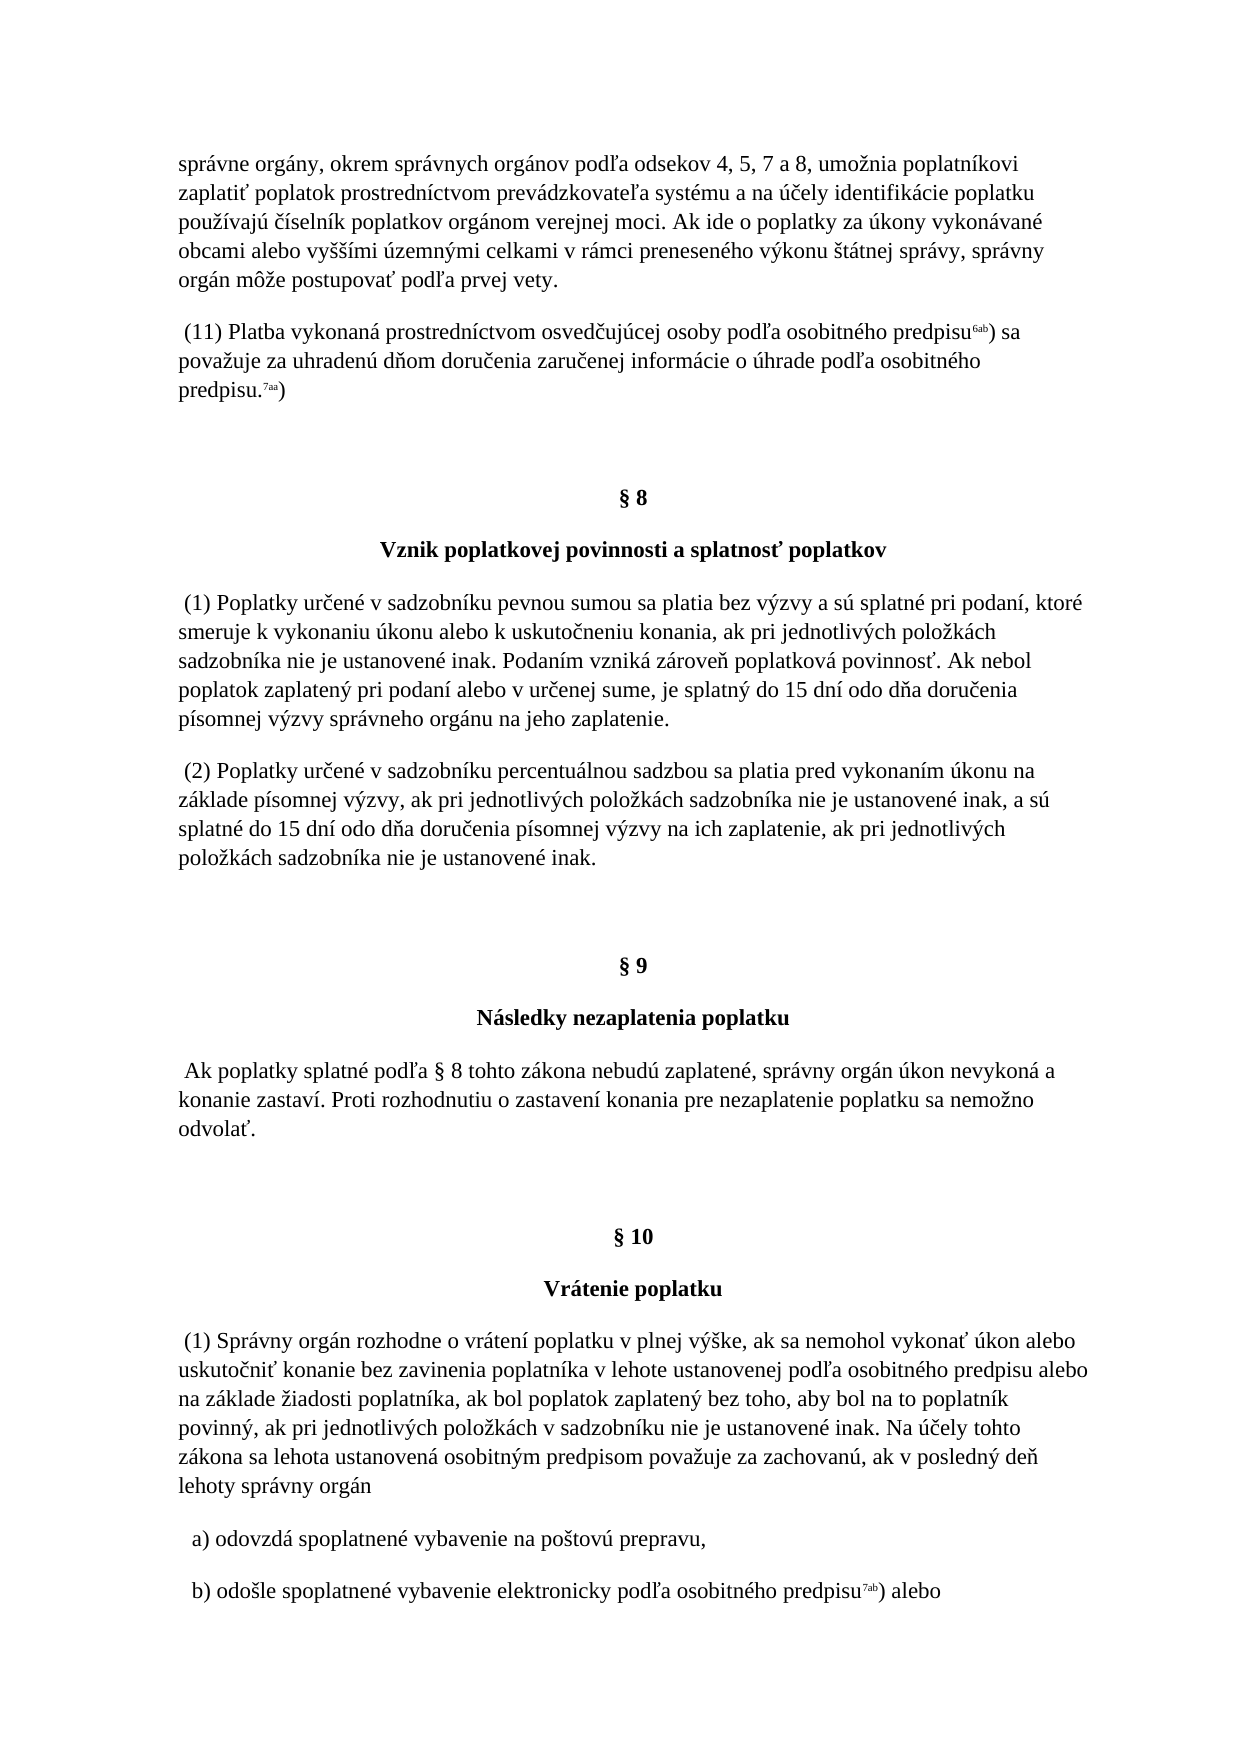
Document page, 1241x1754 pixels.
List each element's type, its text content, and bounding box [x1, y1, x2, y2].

text Následky nezaplatenia poplatku [170, 1004, 1090, 1031]
text Ak poplatky splatné podľa § 8 tohto zákona nebudú zaplatené, správny orgán úkon nevykoná a konanie zastaví. Proti rozhodnutiu o zastavení konania pre nezaplatenie poplatku sa nemožno odvolať. [178, 1057, 1090, 1141]
text (1) Poplatky určené v sadzobníku pevnou sumou sa platia bez výzvy a sú splatné pri podaní, ktoré smeruje k vykonaniu úkonu alebo k uskutočneniu konania, ak pri jednotlivých položkách sadzobníka nie je ustanovené inak. Podaním vzniká zároveň poplatková povinnosť. Ak nebol poplatok zaplatený pri podaní alebo v určenej sume, je splatný do 15 dní odo dňa doručenia písomnej výzvy správneho orgánu na jeho zaplatenie. [178, 589, 1090, 731]
text (11) Platba vykonaná prostredníctvom osvedčujúcej osoby podľa osobitného predpisu6ab) sa považuje za uhradenú dňom doručenia zaručenej informácie o úhrade podľa osobitného predpisu.7aa) [178, 318, 1090, 402]
text § 10 [170, 1223, 1090, 1249]
text a) odovzdá spoplatnené vybavenie na poštovú prepravu, [186, 1525, 1090, 1551]
text (2) Poplatky určené v sadzobníku percentuálnou sadzbou sa platia pred vykonaním úkonu na základe písomnej výzvy, ak pri jednotlivých položkách sadzobníka nie je ustanovené inak, a sú splatné do 15 dní odo dňa doručenia písomnej výzvy na ich zaplatenie, ak pri jednotlivých položkách sadzobníka nie je ustanovené inak. [178, 757, 1090, 870]
text Vrátenie poplatku [170, 1275, 1090, 1302]
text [178, 150, 1090, 292]
text (1) Správny orgán rozhodne o vrátení poplatku v plnej výške, ak sa nemohol vykonať úkon alebo uskutočniť konanie bez zavinenia poplatníka v lehote ustanovenej podľa osobitného predpisu alebo na základe žiadosti poplatníka, ak bol poplatok zaplatený bez toho, aby bol na to poplatník povinný, ak pri jednotlivých položkách v sadzobníku nie je ustanovené inak. Na účely tohto zákona sa lehota ustanovená osobitným predpisom považuje za zachovanú, ak v posledný deň lehoty správny orgán [178, 1328, 1090, 1499]
text Vznik poplatkovej povinnosti a splatnosť poplatkov [170, 537, 1090, 563]
text § 8 [170, 484, 1090, 511]
text b) odošle spoplatnené vybavenie elektronicky podľa osobitného predpisu7ab) alebo [186, 1577, 1090, 1603]
text § 9 [170, 952, 1090, 978]
